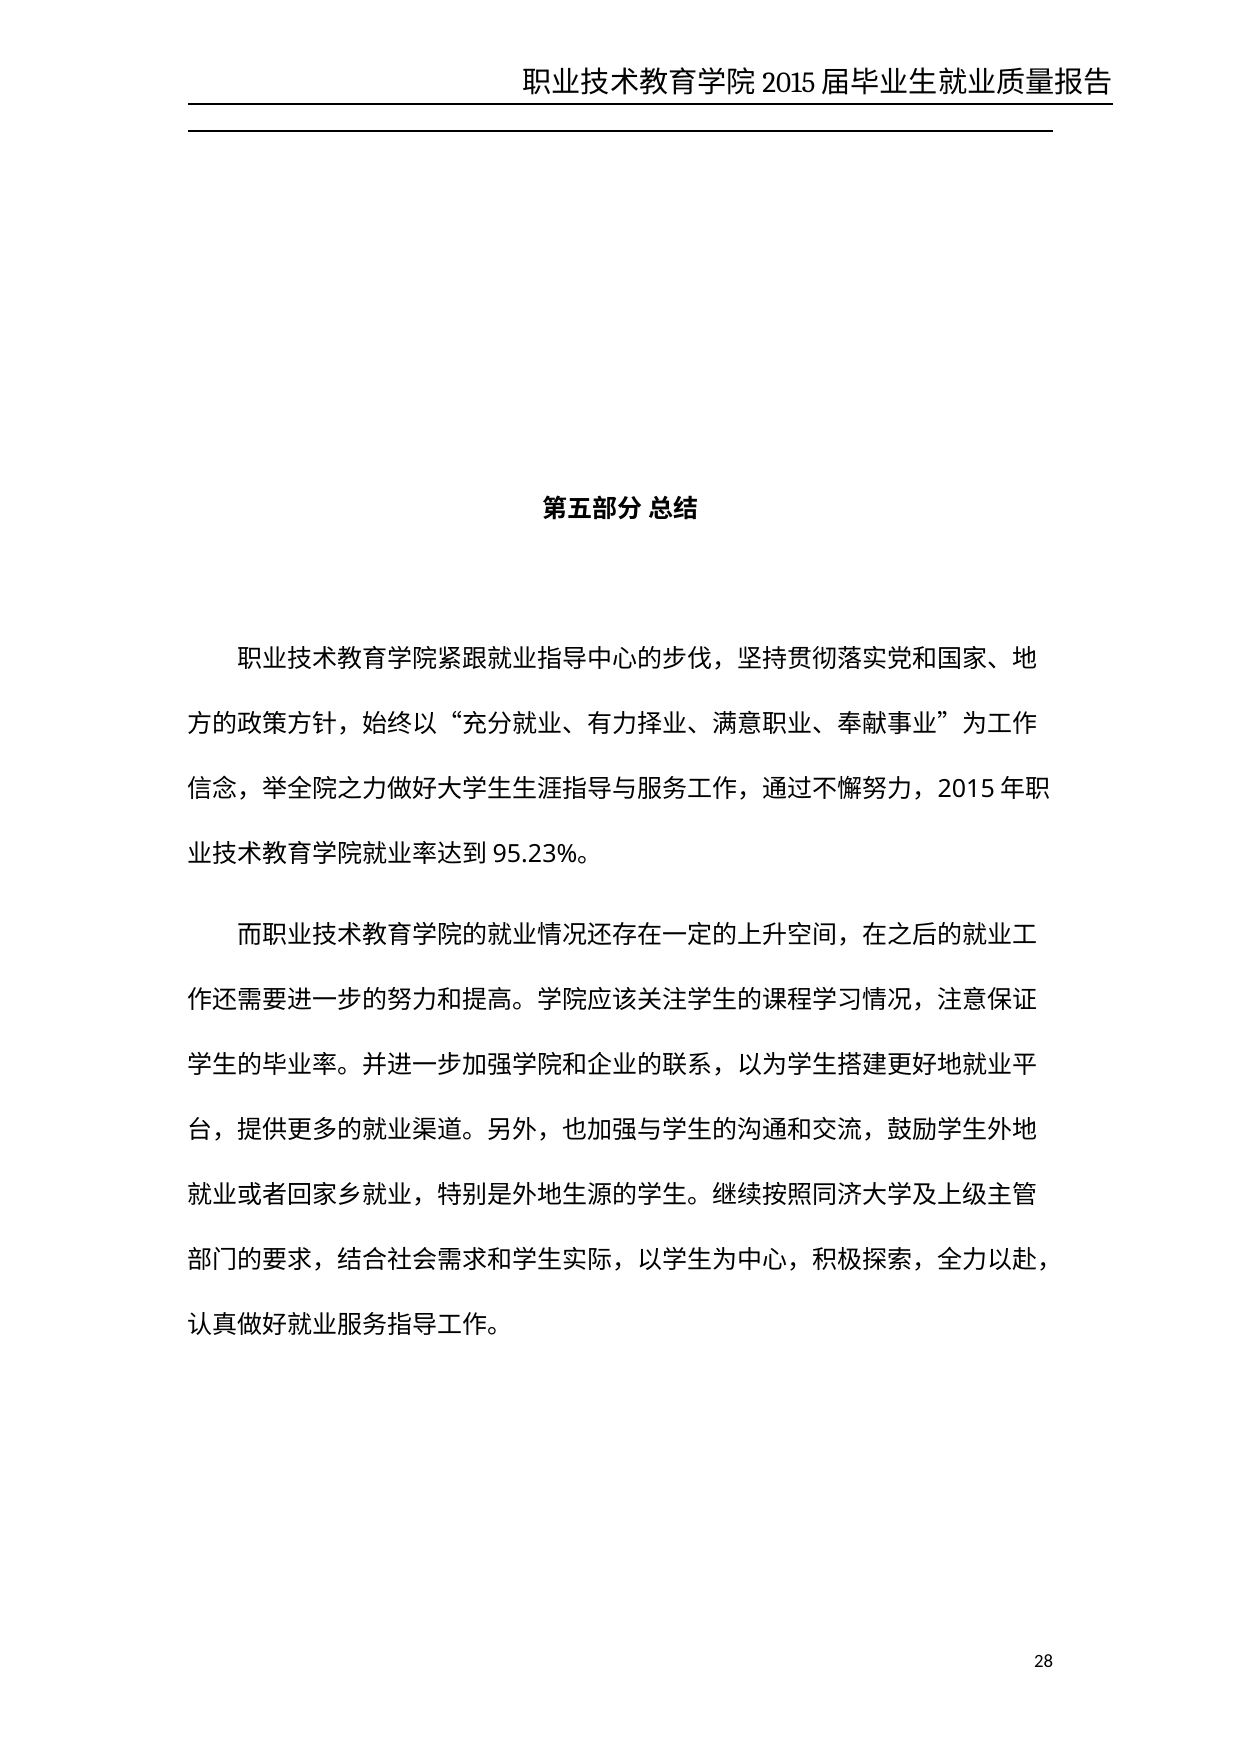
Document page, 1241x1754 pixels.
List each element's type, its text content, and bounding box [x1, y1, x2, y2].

text 职业技术教育学院紧跟就业指导中心的步伐，坚持贯彻落实党和国家、地方的政策方针，始终以“充分就业、有力择业、满意职业、奉献事业”为工作信念，举全院之力做好大学生生涯指导与服务工作，通过不懈努力，2015年职业技术教育学院就业率达到95.23%。 [187, 624, 1053, 884]
subtitle 第五部分 总结 [187, 474, 1053, 539]
text 而职业技术教育学院的就业情况还存在一定的上升空间，在之后的就业工作还需要进一步的努力和提高。学院应该关注学生的课程学习情况，注意保证学生的毕业率。并进一步加强学院和企业的联系，以为学生搭建更好地就业平台，提供更多的就业渠道。另外，也加强与学生的沟通和交流，鼓励学生外地就业或者回家乡就业，特别是外地生源的学生。继续按照同济大学及上级主管部门的要求，结合社会需求和学生实际，以学生为中心，积极探索，全力以赴，认真做好就业服务指导工作。 [187, 900, 1053, 1355]
